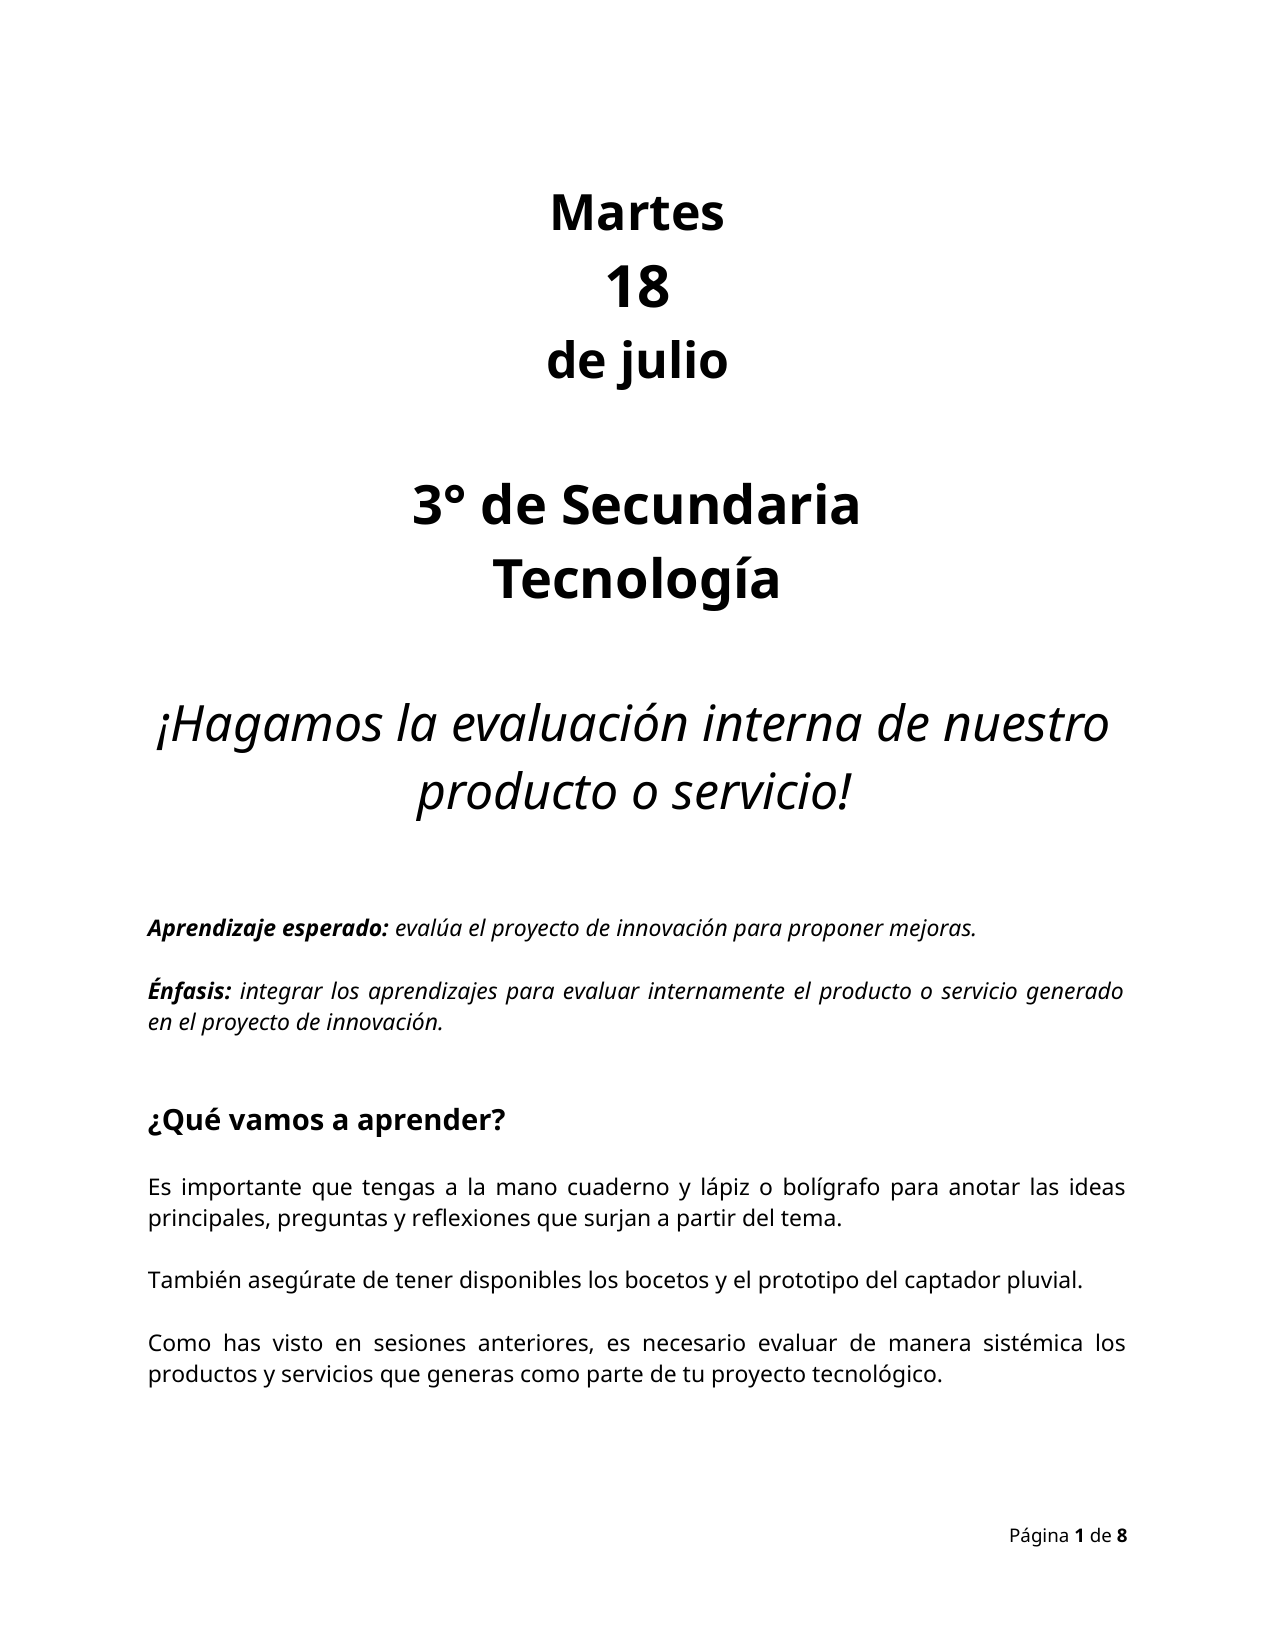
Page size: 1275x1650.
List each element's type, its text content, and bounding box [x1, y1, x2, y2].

text Énfasis: integrar los aprendizajes para evaluar internamente el producto o servicio generado en el proyecto de innovación. [148, 975, 1127, 1037]
text de julio [148, 325, 1127, 393]
text 18 [148, 245, 1127, 325]
text ¿Qué vamos a aprender? [148, 1100, 1127, 1139]
text Como has visto en sesiones anteriores, es necesario evaluar de manera sistémica los productos y servicios que generas como parte de tu proyecto tecnológico. [148, 1327, 1127, 1389]
text 3° de Secundaria [148, 467, 1127, 540]
text Tecnología [148, 540, 1127, 614]
text ¡Hagamos la evaluación interna de nuestro producto o servicio! [148, 688, 1127, 824]
text Es importante que tengas a la mano cuaderno y lápiz o bolígrafo para anotar las ideas principales, preguntas y reflexiones que surjan a partir del tema. [148, 1171, 1127, 1233]
text Martes [148, 177, 1127, 245]
text Aprendizaje esperado: evalúa el proyecto de innovación para proponer mejoras. [148, 912, 1127, 943]
text También asegúrate de tener disponibles los bocetos y el prototipo del captador pluvial. [148, 1264, 1127, 1296]
